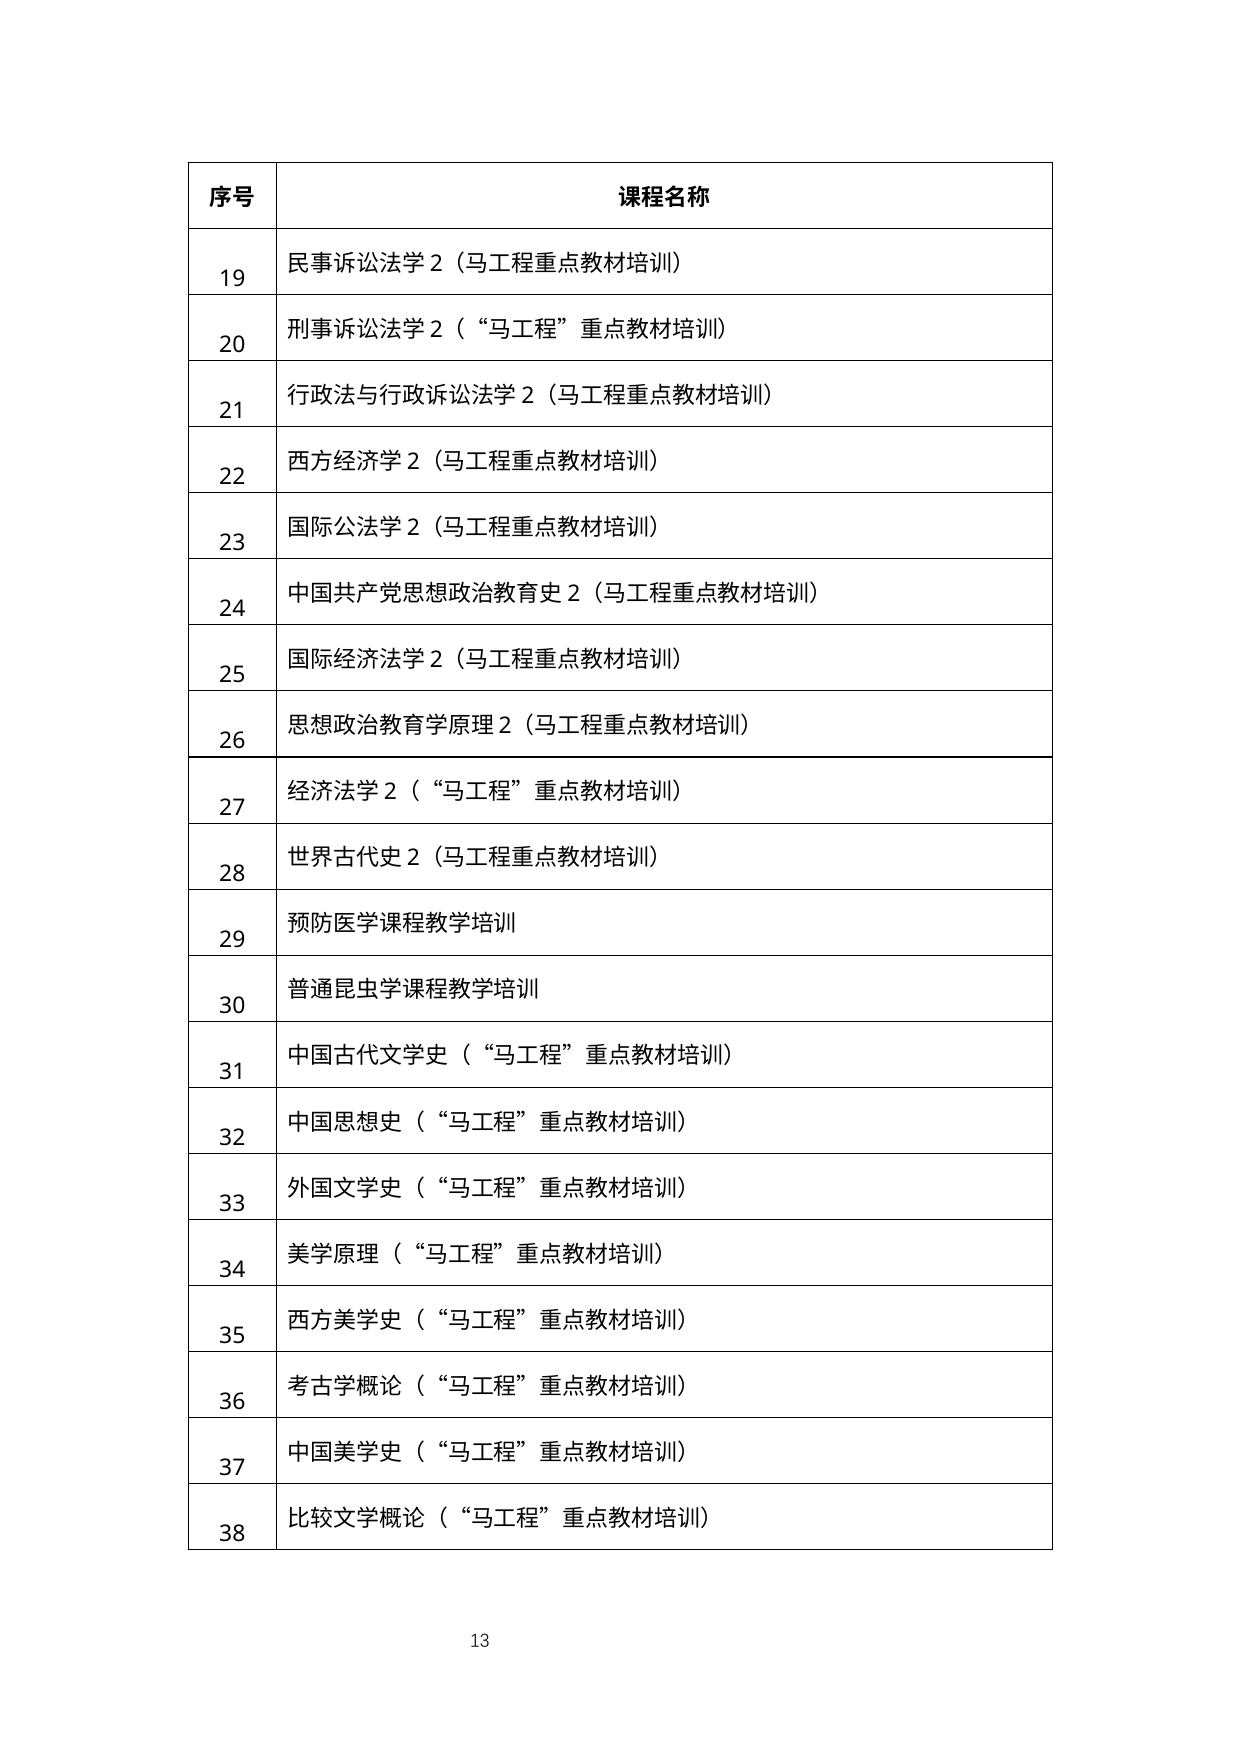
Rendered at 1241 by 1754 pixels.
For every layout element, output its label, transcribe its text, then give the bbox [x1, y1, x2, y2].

table_cell 19 [189, 229, 276, 294]
table_cell 38 [189, 1484, 276, 1549]
table_cell 中国共产党思想政治教育史2（马工程重点教材培训） [277, 559, 1052, 624]
table_header 课程名称 [277, 163, 1052, 228]
table_cell 思想政治教育学原理2（马工程重点教材培训） [277, 691, 1052, 756]
table_cell 37 [189, 1418, 276, 1483]
table_cell 外国文学史（“马工程”重点教材培训） [277, 1154, 1052, 1219]
table_cell 28 [189, 824, 276, 888]
table_cell 刑事诉讼法学2（“马工程”重点教材培训） [277, 295, 1052, 360]
table_cell 35 [189, 1286, 276, 1351]
table_cell 世界古代史2（马工程重点教材培训） [277, 824, 1052, 888]
table_cell 比较文学概论（“马工程”重点教材培训） [277, 1484, 1052, 1549]
table_cell 经济法学2（“马工程”重点教材培训） [277, 758, 1052, 822]
table_cell 预防医学课程教学培训 [277, 890, 1052, 954]
table_header 序号 [189, 163, 276, 228]
table_cell 25 [189, 625, 276, 690]
table_cell 24 [189, 559, 276, 624]
table_cell 31 [189, 1022, 276, 1087]
table_cell 国际公法学2（马工程重点教材培训） [277, 493, 1052, 558]
table_cell 中国古代文学史（“马工程”重点教材培训） [277, 1022, 1052, 1087]
table_cell 民事诉讼法学2（马工程重点教材培训） [277, 229, 1052, 294]
table_cell 34 [189, 1220, 276, 1285]
table_cell 27 [189, 758, 276, 822]
table_cell 21 [189, 361, 276, 426]
table_cell 29 [189, 890, 276, 954]
table_cell 26 [189, 691, 276, 756]
table_cell 30 [189, 956, 276, 1021]
table_cell 20 [189, 295, 276, 360]
table_cell 23 [189, 493, 276, 558]
table_cell 普通昆虫学课程教学培训 [277, 956, 1052, 1021]
table_cell 行政法与行政诉讼法学2（马工程重点教材培训） [277, 361, 1052, 426]
table_cell 考古学概论（“马工程”重点教材培训） [277, 1352, 1052, 1417]
table_cell 36 [189, 1352, 276, 1417]
table_cell 西方美学史（“马工程”重点教材培训） [277, 1286, 1052, 1351]
table_cell 中国美学史（“马工程”重点教材培训） [277, 1418, 1052, 1483]
table_cell 中国思想史（“马工程”重点教材培训） [277, 1088, 1052, 1153]
table_cell 西方经济学2（马工程重点教材培训） [277, 427, 1052, 492]
table_cell 33 [189, 1154, 276, 1219]
table_cell 国际经济法学2（马工程重点教材培训） [277, 625, 1052, 690]
table_cell 32 [189, 1088, 276, 1153]
table_cell 22 [189, 427, 276, 492]
table_cell 美学原理（“马工程”重点教材培训） [277, 1220, 1052, 1285]
